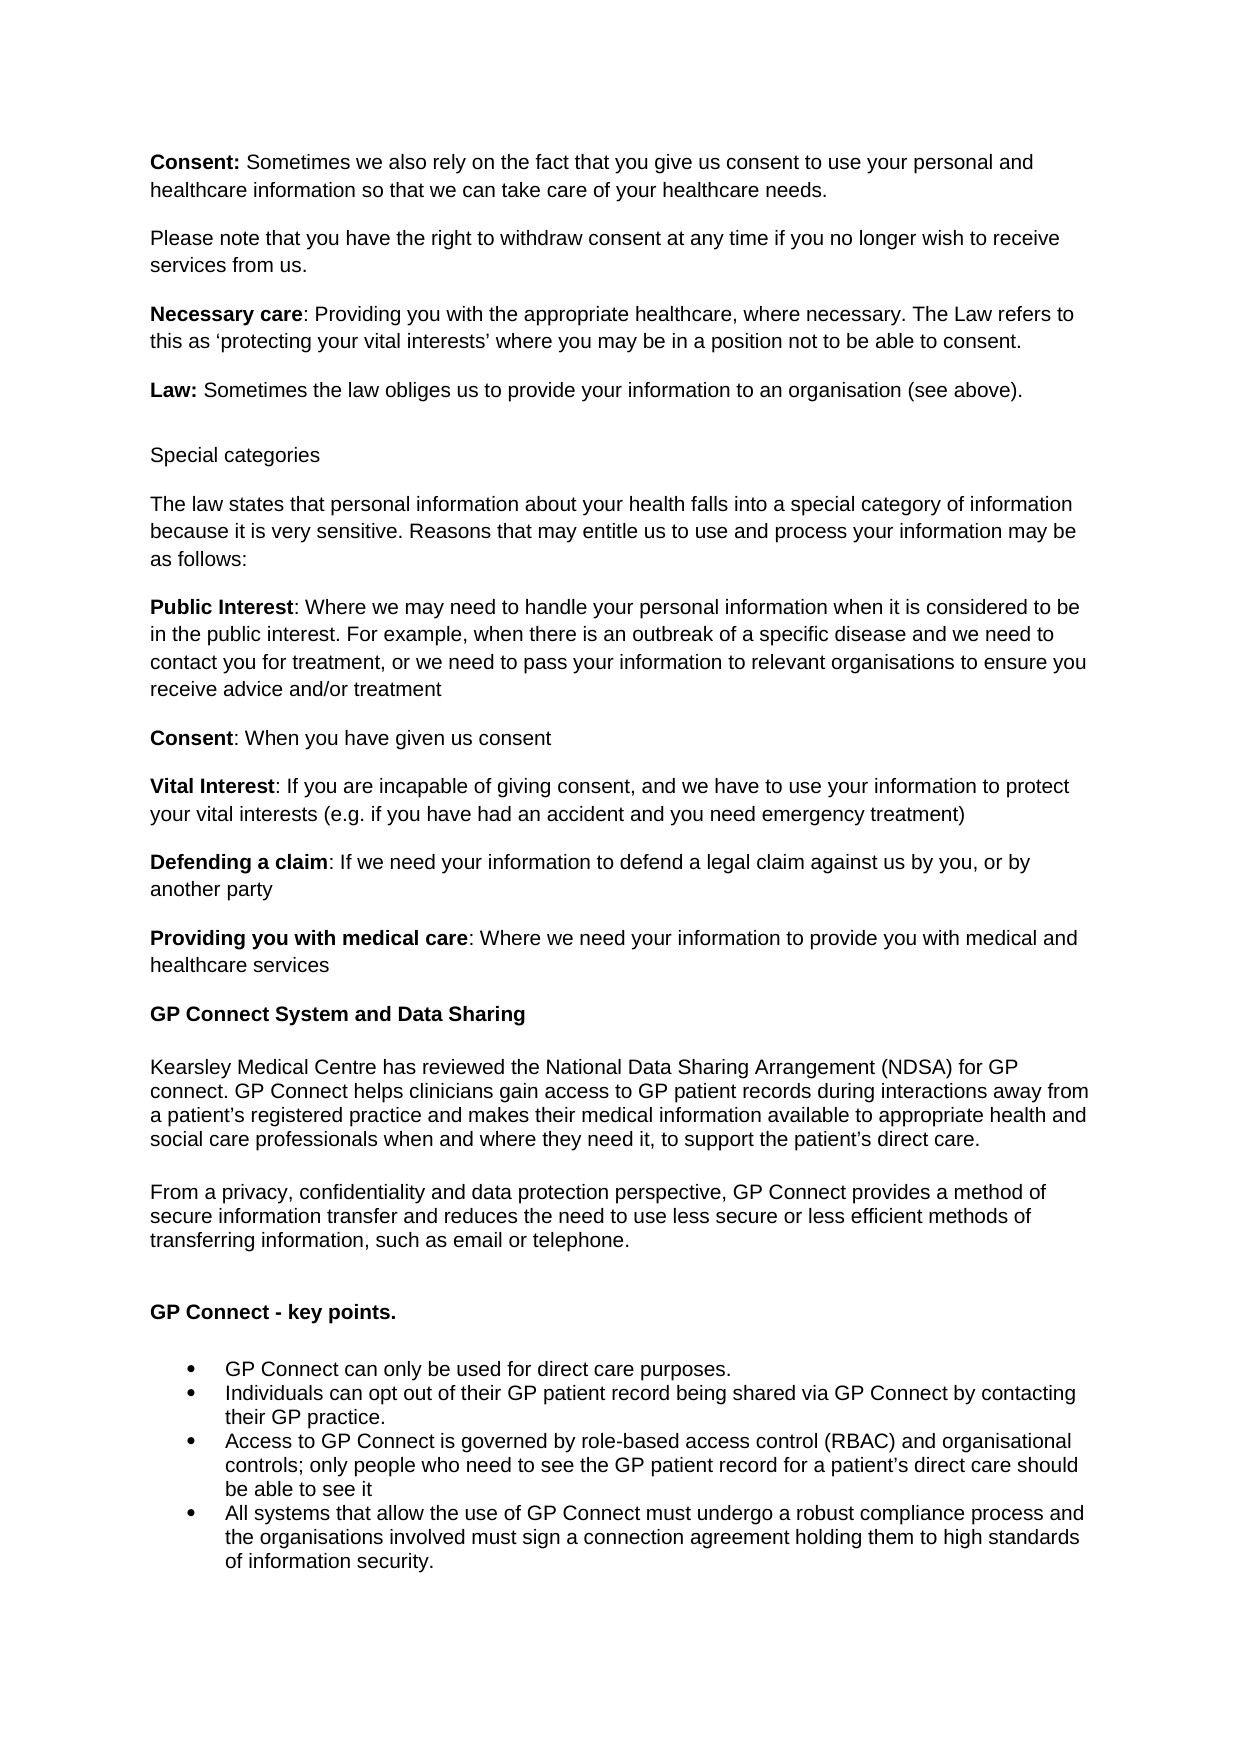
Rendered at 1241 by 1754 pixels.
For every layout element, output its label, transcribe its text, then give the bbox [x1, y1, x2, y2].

text GP Connect - key points. [150, 1300, 1090, 1324]
text Necessary care: Providing you with the appropriate healthcare, where necessary. The Law refers to this as ‘protecting your vital interests’ where you may be in a position not to be able to consent. [150, 302, 1090, 353]
text From a privacy, confidentiality and data protection perspective, GP Connect provides a method of secure information transfer and reduces the need to use less secure or less efficient methods of transferring information, such as email or telephone. [150, 1179, 1090, 1251]
list GP Connect can only be used for direct care purposes. [187, 1356, 1090, 1381]
text GP Connect System and Data Sharing [150, 1001, 1090, 1025]
text Kearsley Medical Centre has reviewed the National Data Sharing Arrangement (NDSA) for GP connect. GP Connect helps clinicians gain access to GP patient records during interactions away from a patient’s registered practice and makes their medical information available to appropriate health and social care professionals when and where they need it, to support the patient’s direct care. [150, 1054, 1090, 1150]
text Consent: Sometimes we also rely on the fact that you give us consent to use your personal and healthcare information so that we can take care of your healthcare needs. [150, 150, 1090, 201]
list Access to GP Connect is governed by role-based access control (RBAC) and organisational controls; only people who need to see the GP patient record for a patient’s direct care should be able to see it [187, 1428, 1090, 1501]
text Law: Sometimes the law obliges us to provide your information to an organisation (see above). [150, 377, 1090, 401]
text Special categories [150, 442, 1090, 466]
text Please note that you have the right to withdraw consent at any time if you no longer wish to receive services from us. [150, 226, 1090, 277]
text Public Interest: Where we may need to handle your personal information when it is considered to be in the public interest. For example, when there is an outbreak of a specific disease and we need to contact you for treatment, or we need to pass your information to relevant organisations to ensure you receive advice and/or treatment [150, 595, 1090, 701]
text Defending a claim: If we need your information to defend a legal claim against us by you, or by another party [150, 850, 1090, 901]
list All systems that allow the use of GP Connect must undergo a robust compliance process and the organisations involved must sign a connection agreement holding them to high standards of information security. [187, 1501, 1090, 1572]
text Providing you with medical care: Where we need your information to provide you with medical and healthcare services [150, 926, 1090, 977]
text Vital Interest: If you are incapable of giving consent, and we have to use your information to protect your vital interests (e.g. if you have had an accident and you need emergency treatment) [150, 774, 1090, 825]
list Individuals can opt out of their GP patient record being shared via GP Connect by contacting their GP practice. [187, 1381, 1090, 1428]
text Consent: When you have given us consent [150, 726, 1090, 749]
text The law states that personal information about your health falls into a special category of information because it is very sensitive. Reasons that may entitle us to use and process your information may be as follows: [150, 491, 1090, 570]
